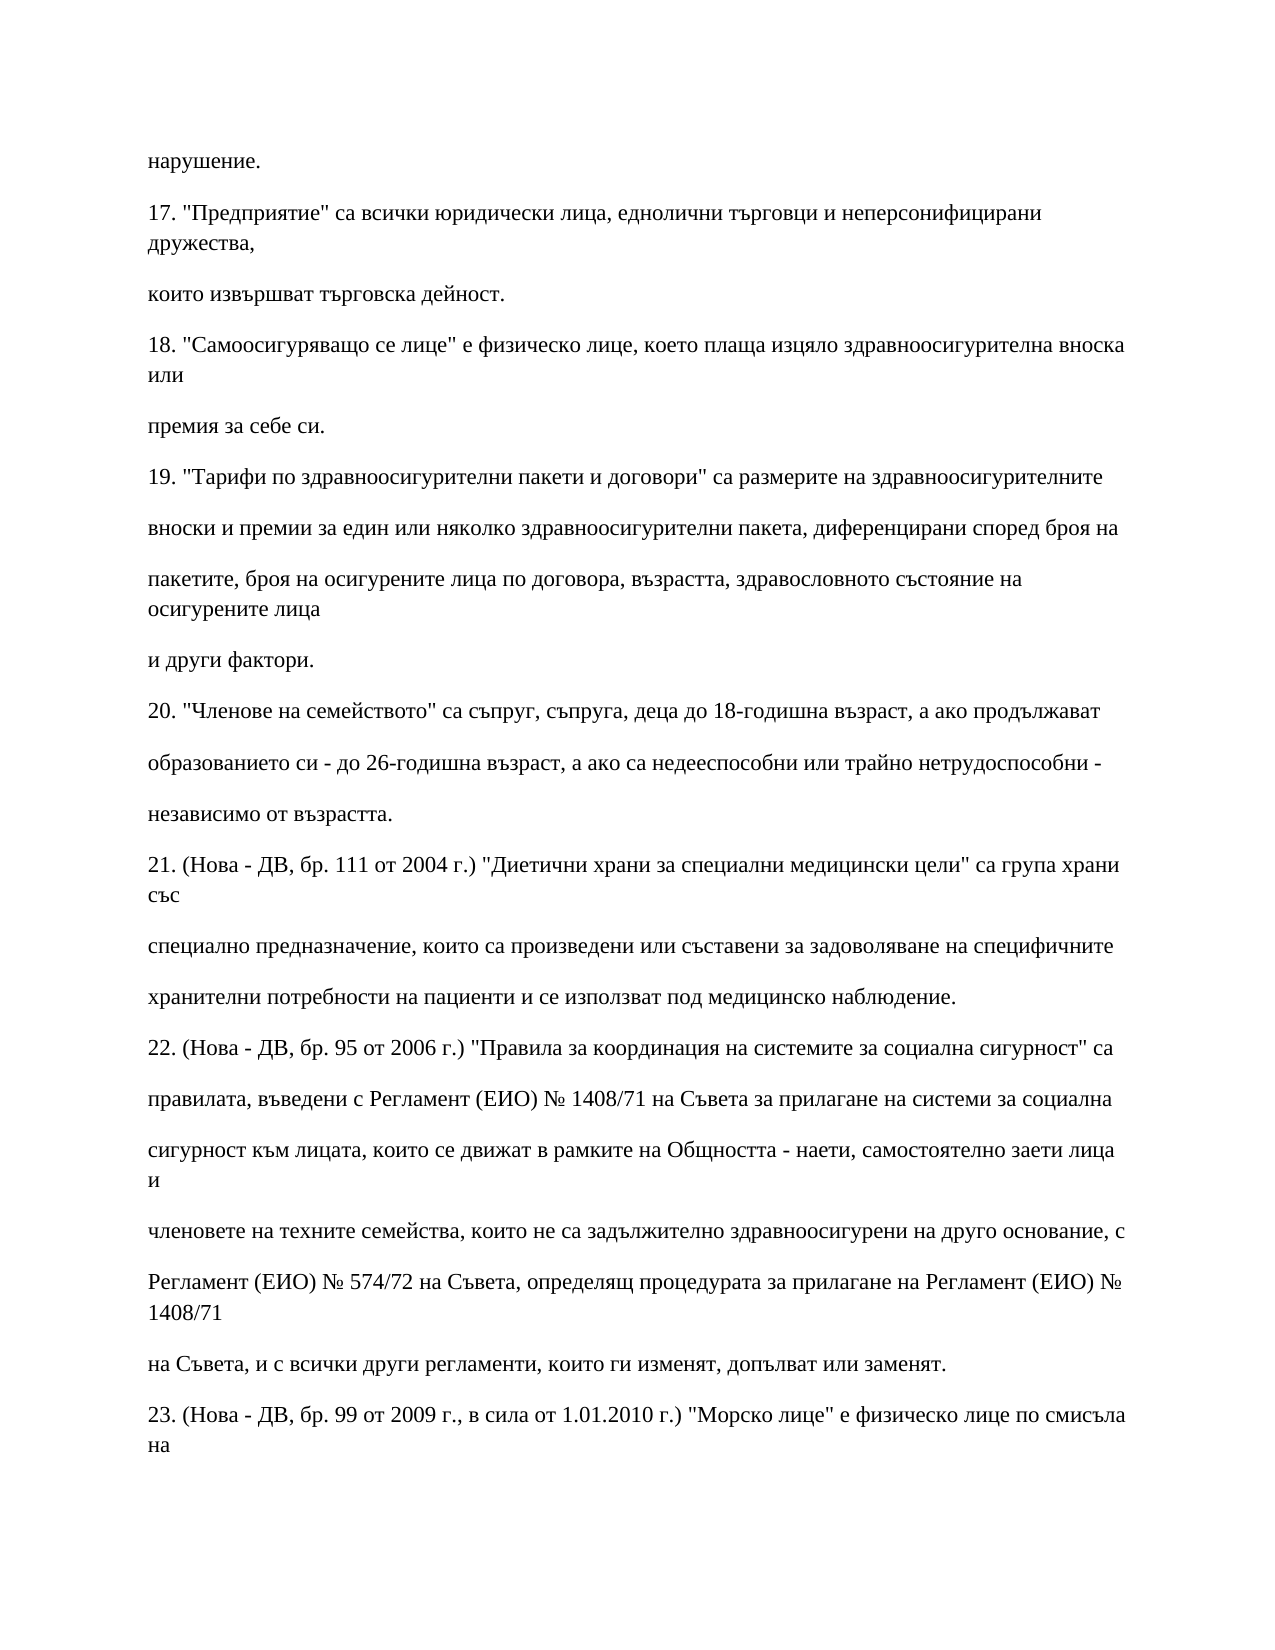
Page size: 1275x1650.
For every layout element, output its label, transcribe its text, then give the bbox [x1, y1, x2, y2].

text Регламент (ЕИО) № 574/72 на Съвета, определящ процедурата за прилагане на Регламент (ЕИО) № 1408/71 [148, 1268, 1127, 1325]
text независимо от възрастта. [148, 800, 1127, 826]
text 17. "Предприятие" са всички юридически лица, еднолични търговци и неперсонифицирани дружества, [148, 199, 1127, 255]
text 21. (Нова - ДВ, бр. 111 от 2004 г.) "Диетични храни за специални медицински цели" са група храни със [148, 851, 1127, 907]
text образованието си - до 26-годишна възраст, а ако са недееспособни или трайно нетрудоспособни - [148, 749, 1127, 775]
text членовете на техните семейства, които не са задължително здравноосигурени на друго основание, с [148, 1217, 1127, 1244]
text специално предназначение, които са произведени или съставени за задоволяване на специфичните [148, 932, 1127, 958]
text вноски и премии за един или няколко здравноосигурителни пакета, диференцирани според броя на [148, 514, 1127, 541]
text хранителни потребности на пациенти и се използват под медицинско наблюдение. [148, 983, 1127, 1009]
text които извършват търговска дейност. [148, 280, 1127, 306]
text 23. (Нова - ДВ, бр. 99 от 2009 г., в сила от 1.01.2010 г.) "Морско лице" е физическо лице по смисъла на [148, 1401, 1127, 1457]
text 18. "Самоосигуряващо се лице" е физическо лице, което плаща изцяло здравноосигурителна вноска или [148, 331, 1127, 387]
text 22. (Нова - ДВ, бр. 95 от 2006 г.) "Правила за координация на системите за социална сигурност" са [148, 1034, 1127, 1060]
text 20. "Членове на семейството" са съпруг, съпруга, деца до 18-годишна възраст, а ако продължават [148, 698, 1127, 724]
text правилата, въведени с Регламент (ЕИО) № 1408/71 на Съвета за прилагане на системи за социална [148, 1085, 1127, 1111]
text пакетите, броя на осигурените лица по договора, възрастта, здравословното състояние на осигурените лица [148, 565, 1127, 622]
text сигурност към лицата, които се движат в рамките на Общността - наети, самостоятелно заети лица и [148, 1136, 1127, 1193]
text премия за себе си. [148, 412, 1127, 438]
text нарушение. [148, 148, 1127, 174]
text и други фактори. [148, 647, 1127, 673]
text на Съвета, и с всички други регламенти, които ги изменят, допълват или заменят. [148, 1350, 1127, 1376]
text 19. "Тарифи по здравноосигурителни пакети и договори" са размерите на здравноосигурителните [148, 463, 1127, 489]
